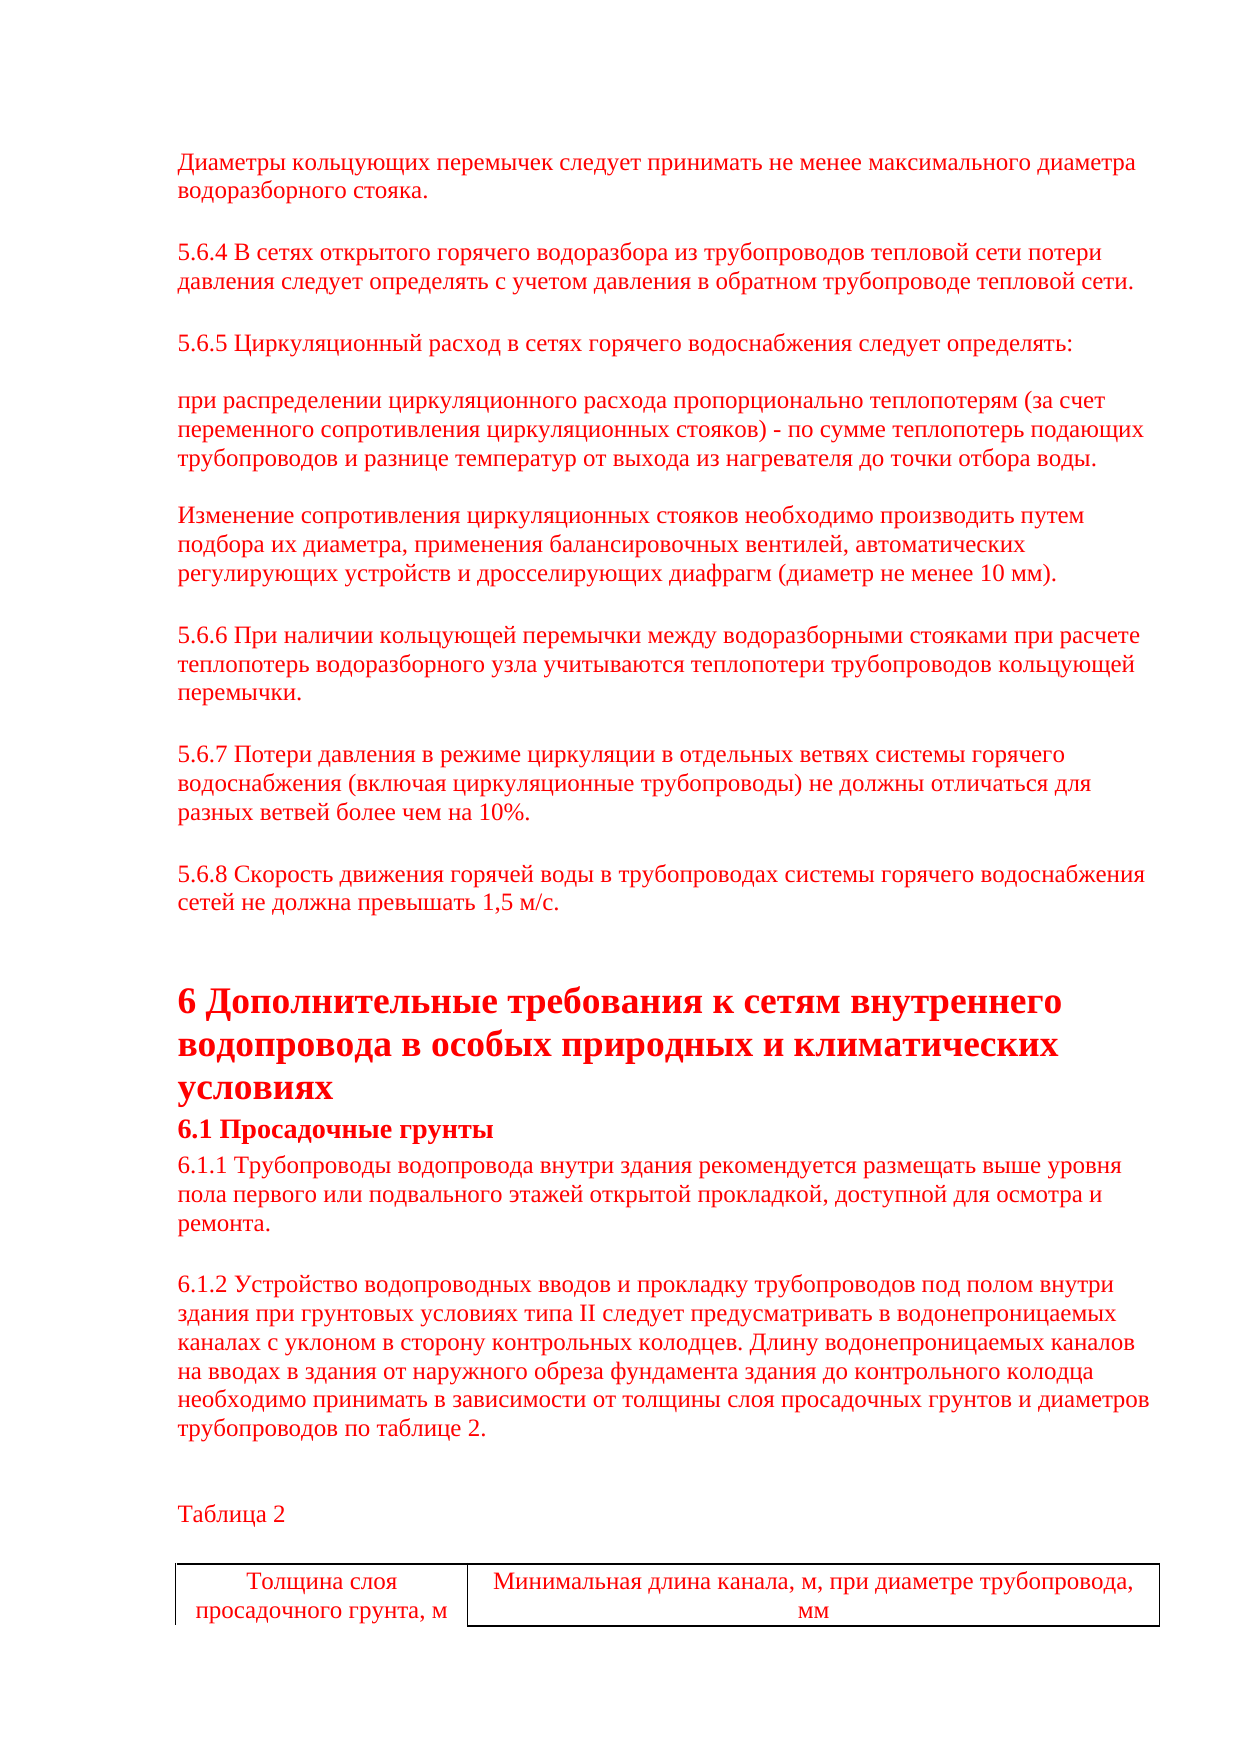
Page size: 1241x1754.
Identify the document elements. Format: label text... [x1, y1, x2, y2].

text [177, 118, 1152, 232]
text 6.1.2 Устройство водопроводных вводов и прокладку трубопроводов под полом внутри здания при грунтовых условиях типа II следует предусматривать в водонепроницаемых каналах с уклоном в сторону контрольных колодцев. Длину водонепроницаемых каналов на вводах в здания от наружного обреза фундамента здания до контрольного колодца необходимо принимать в зависимости от толщины слоя просадочных грунтов и диаметров трубопроводов по таблице 2. Таблица 2 [177, 1269, 1152, 1556]
text 5.6.6 При наличии кольцующей перемычки между водоразборными стояками при расчете теплопотерь водоразборного узла учитываются теплопотери трубопроводов кольцующей перемычки. [177, 620, 1152, 734]
text 5.6.7 Потери давления в режиме циркуляции в отдельных ветвях системы горячего водоснабжения (включая циркуляционные трубопроводы) не должны отличаться для разных ветвей более чем на 10%. [177, 739, 1152, 854]
text 6.1 Просадочные грунты [177, 1113, 1152, 1145]
text 6.1.1 Трубопроводы водопровода внутри здания рекомендуется размещать выше уровня пола первого или подвального этажей открытой прокладкой, доступной для осмотра и ремонта. [177, 1150, 1152, 1264]
table_cell Минимальная длина канала, м, при диаметре трубопровода, мм [468, 1565, 1159, 1625]
text 5.6.8 Скорость движения горячей воды в трубопроводах системы горячего водоснабжения сетей не должна превышать 1,5 м/с. [177, 859, 1152, 973]
text 5.6.5 Циркуляционный расход в сетях горячего водоснабжения следует определять: при распределении циркуляционного расхода пропорционально теплопотерям (за счет переменного сопротивления циркуляционных стояков) - по сумме теплопотерь подающих трубопроводов и разнице температур от выхода из нагревателя до точки отбора воды. Изменение сопротивления циркуляционных стояков необходимо производить путем подбора их диаметра, применения балансировочных вентилей, автоматических регулирующих устройств и дросселирующих диафрагм (диаметр не менее 10 мм). [177, 328, 1152, 615]
table_cell Толщина слоя просадочного грунта, м [176, 1564, 467, 1625]
text 5.6.4 В сетях открытого горячего водоразбора из трубопроводов тепловой сети потери давления следует определять с учетом давления в обратном трубопроводе тепловой сети. [177, 237, 1152, 323]
text 6 Дополнительные требования к сетям внутреннего водопровода в особых природных и климатических условиях [177, 978, 1152, 1107]
